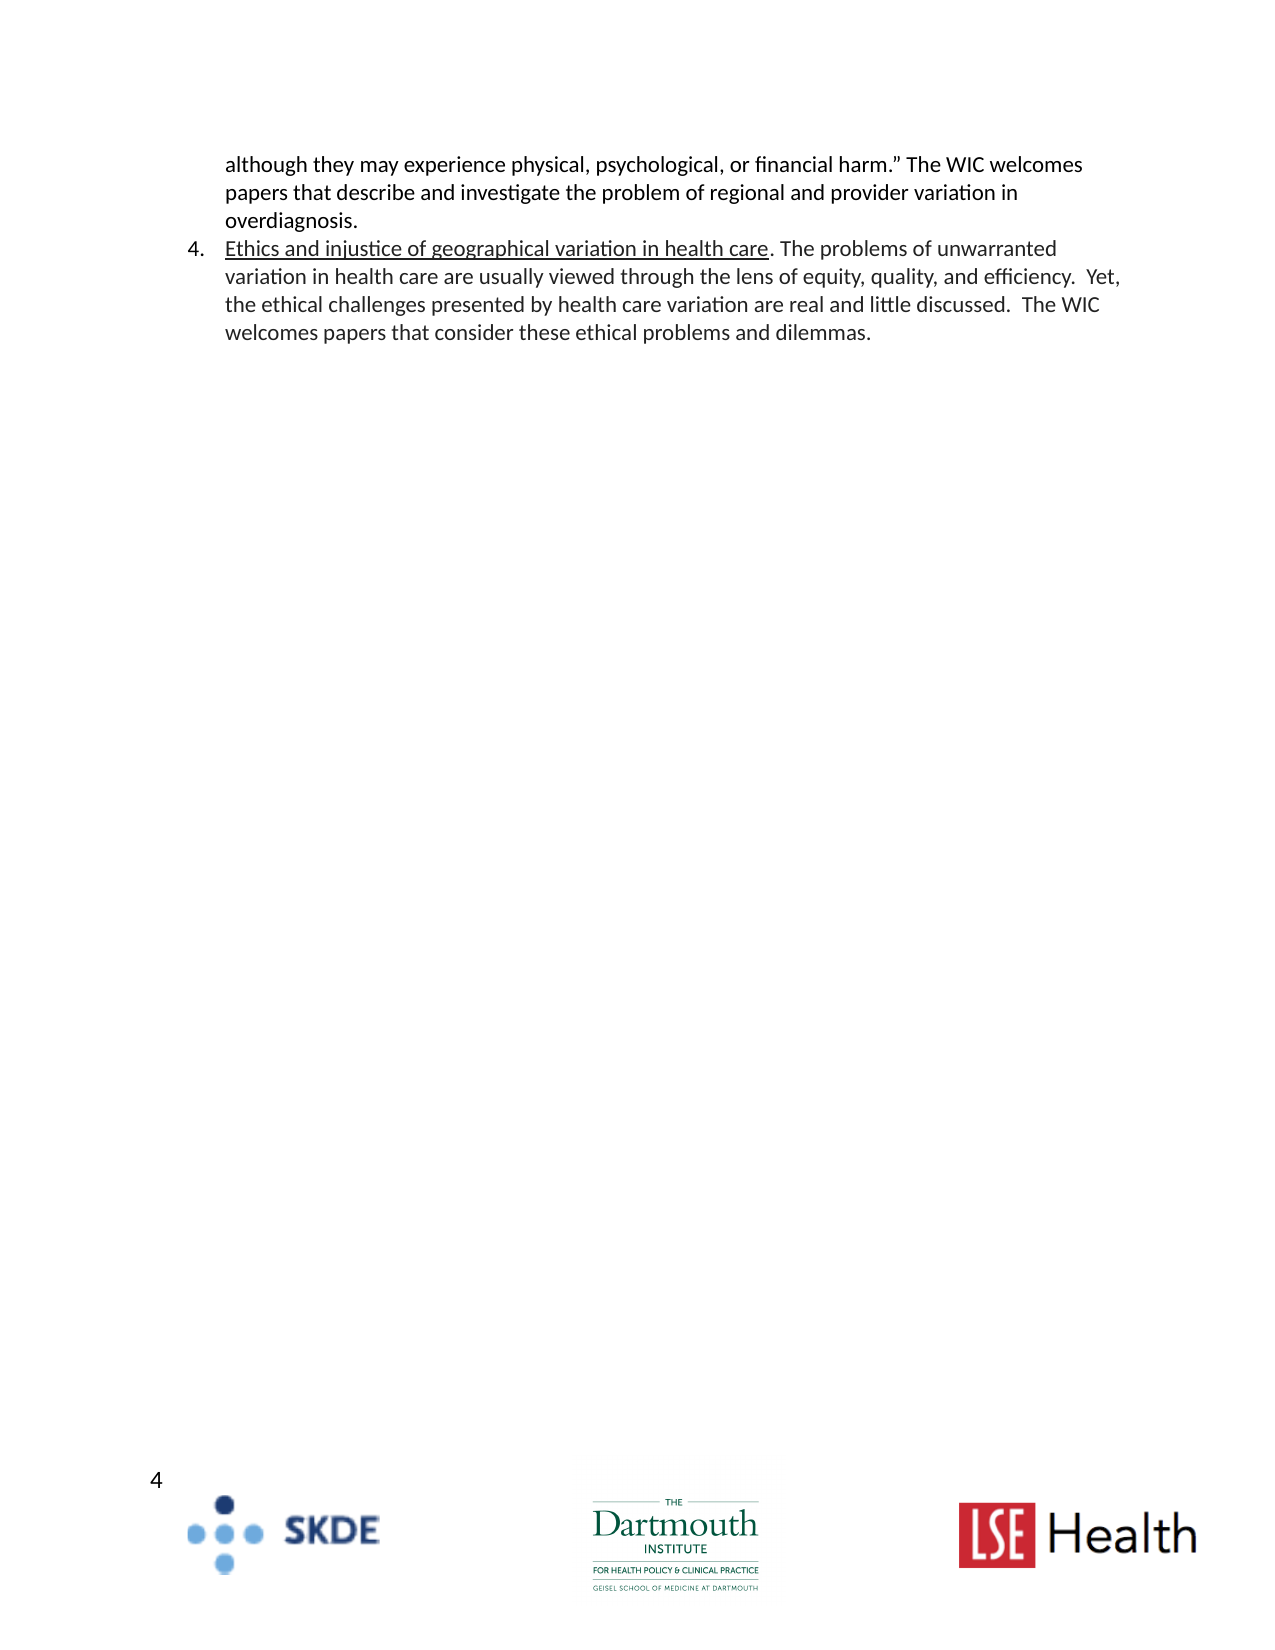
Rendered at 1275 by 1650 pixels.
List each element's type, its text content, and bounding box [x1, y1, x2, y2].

picture [571, 1455, 786, 1606]
picture [187, 1495, 380, 1575]
picture [946, 1495, 1211, 1578]
list Ethics and injustice of geographical variation in health care. The problems of unwarranted variation in health care are usually viewed through the lens of equity, quality, and efficiency. Yet, the ethical challenges presented by health care variation are real and little discussed. The WIC welcomes papers that consider these ethical problems and dilemmas. [187, 234, 1125, 346]
